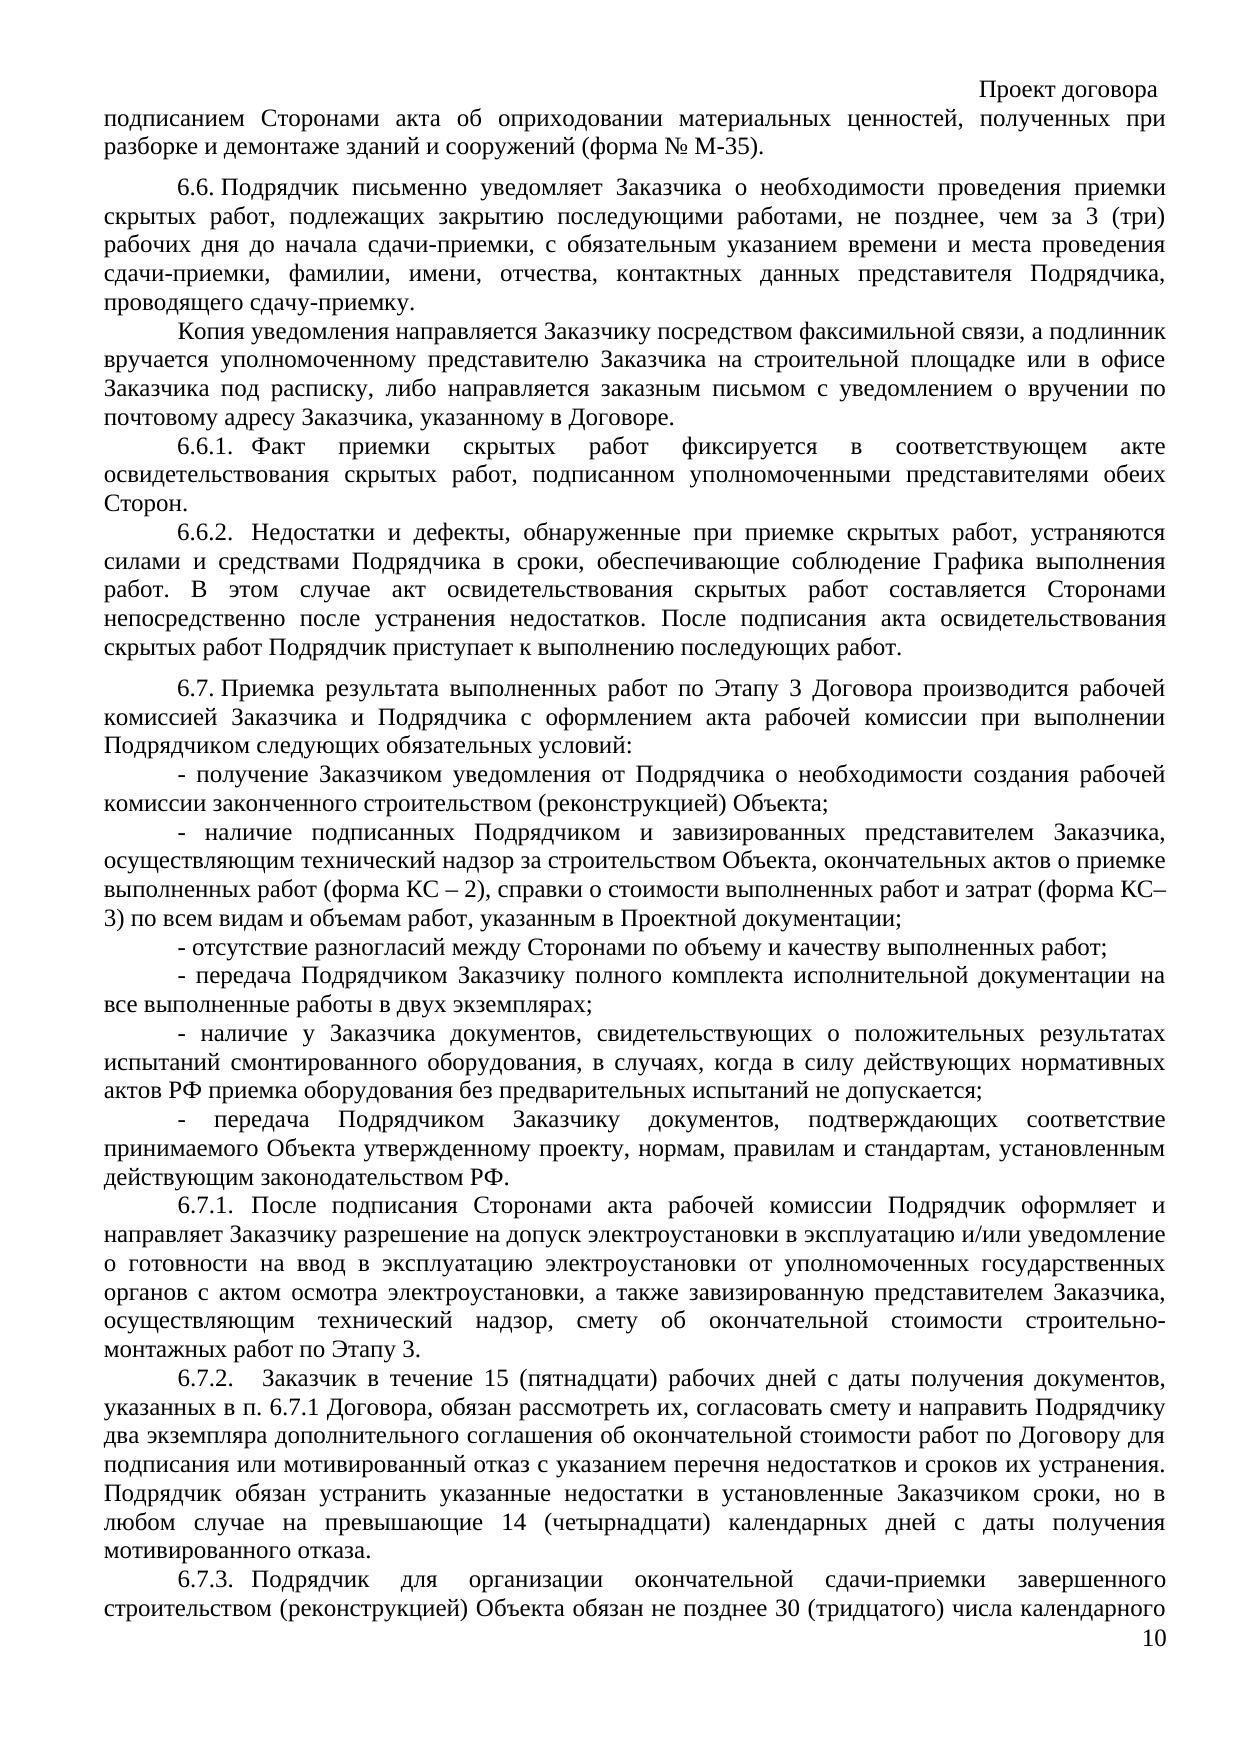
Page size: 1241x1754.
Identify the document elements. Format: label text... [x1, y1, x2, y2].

list После подписания Сторонами акта рабочей комиссии Подрядчик оформляет и направляет Заказчику разрешение на допуск электроустановки в эксплуатацию и/или уведомление о готовности на ввод в эксплуатацию электроустановки от уполномоченных государственных органов с актом осмотра электроустановки, а также завизированную представителем Заказчика, осуществляющим технический надзор, смету об окончательной стоимости строительно-монтажных работ по Этапу 3. [103, 1190, 1167, 1363]
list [103, 103, 1167, 160]
text Копия уведомления направляется Заказчику посредством факсимильной связи, а подлинник вручается уполномоченному представителю Заказчика на строительной площадке или в офисе Заказчика под расписку, либо направляется заказным письмом с уведомлением о вручении по почтовому адресу Заказчика, указанному в Договоре. [103, 316, 1167, 431]
text - передача Подрядчиком Заказчику полного комплекта исполнительной документации на все выполненные работы в двух экземплярах; [103, 960, 1167, 1018]
text - наличие подписанных Подрядчиком и завизированных представителем Заказчика, осуществляющим технический надзор за строительством Объекта, окончательных актов о приемке выполненных работ (форма КС – 2), справки о стоимости выполненных работ и затрат (форма КС–3) по всем видам и объемам работ, указанным в Проектной документации; [103, 817, 1167, 932]
text - передача Подрядчиком Заказчику документов, подтверждающих соответствие принимаемого Объекта утвержденному проекту, нормам, правилам и стандартам, установленным действующим законодательством РФ. [103, 1104, 1167, 1190]
list Факт приемки скрытых работ фиксируется в соответствующем акте освидетельствования скрытых работ, подписанном уполномоченными представителями обеих Сторон. [103, 431, 1167, 517]
list Заказчик в течение 15 (пятнадцати) рабочих дней с даты получения документов, указанных в п. 6.7.1 Договора, обязан рассмотреть их, согласовать смету и направить Подрядчику два экземпляра дополнительного соглашения об окончательной стоимости работ по Договору для подписания или мотивированный отказ с указанием перечня недостатков и сроков их устранения. Подрядчик обязан устранить указанные недостатки в установленные Заказчиком сроки, но в любом случае на превышающие 14 (четырнадцати) календарных дней с даты получения мотивированного отказа. [103, 1363, 1167, 1564]
text - получение Заказчиком уведомления от Подрядчика о необходимости создания рабочей комиссии законченного строительством (реконструкцией) Объекта; [103, 759, 1167, 817]
list Приемка результата выполненных работ по Этапу 3 Договора производится рабочей комиссией Заказчика и Подрядчика с оформлением акта рабочей комиссии при выполнении Подрядчиком следующих обязательных условий: [103, 673, 1167, 759]
text - отсутствие разногласий между Сторонами по объему и качеству выполненных работ; [103, 932, 1167, 960]
list Недостатки и дефекты, обнаруженные при приемке скрытых работ, устраняются силами и средствами Подрядчика в сроки, обеспечивающие соблюдение Графика выполнения работ. В этом случае акт освидетельствования скрытых работ составляется Сторонами непосредственно после устранения недостатков. После подписания акта освидетельствования скрытых работ Подрядчик приступает к выполнению последующих работ. [103, 517, 1167, 661]
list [103, 1564, 1167, 1622]
text - наличие у Заказчика документов, свидетельствующих о положительных результатах испытаний смонтированного оборудования, в случаях, когда в силу действующих нормативных актов РФ приемка оборудования без предварительных испытаний не допускается; [103, 1018, 1167, 1104]
list Подрядчик письменно уведомляет Заказчика о необходимости проведения приемки скрытых работ, подлежащих закрытию последующими работами, не позднее, чем за 3 (три) рабочих дня до начала сдачи-приемки, с обязательным указанием времени и места проведения сдачи-приемки, фамилии, имени, отчества, контактных данных представителя Подрядчика, проводящего сдачу-приемку. [103, 172, 1167, 316]
